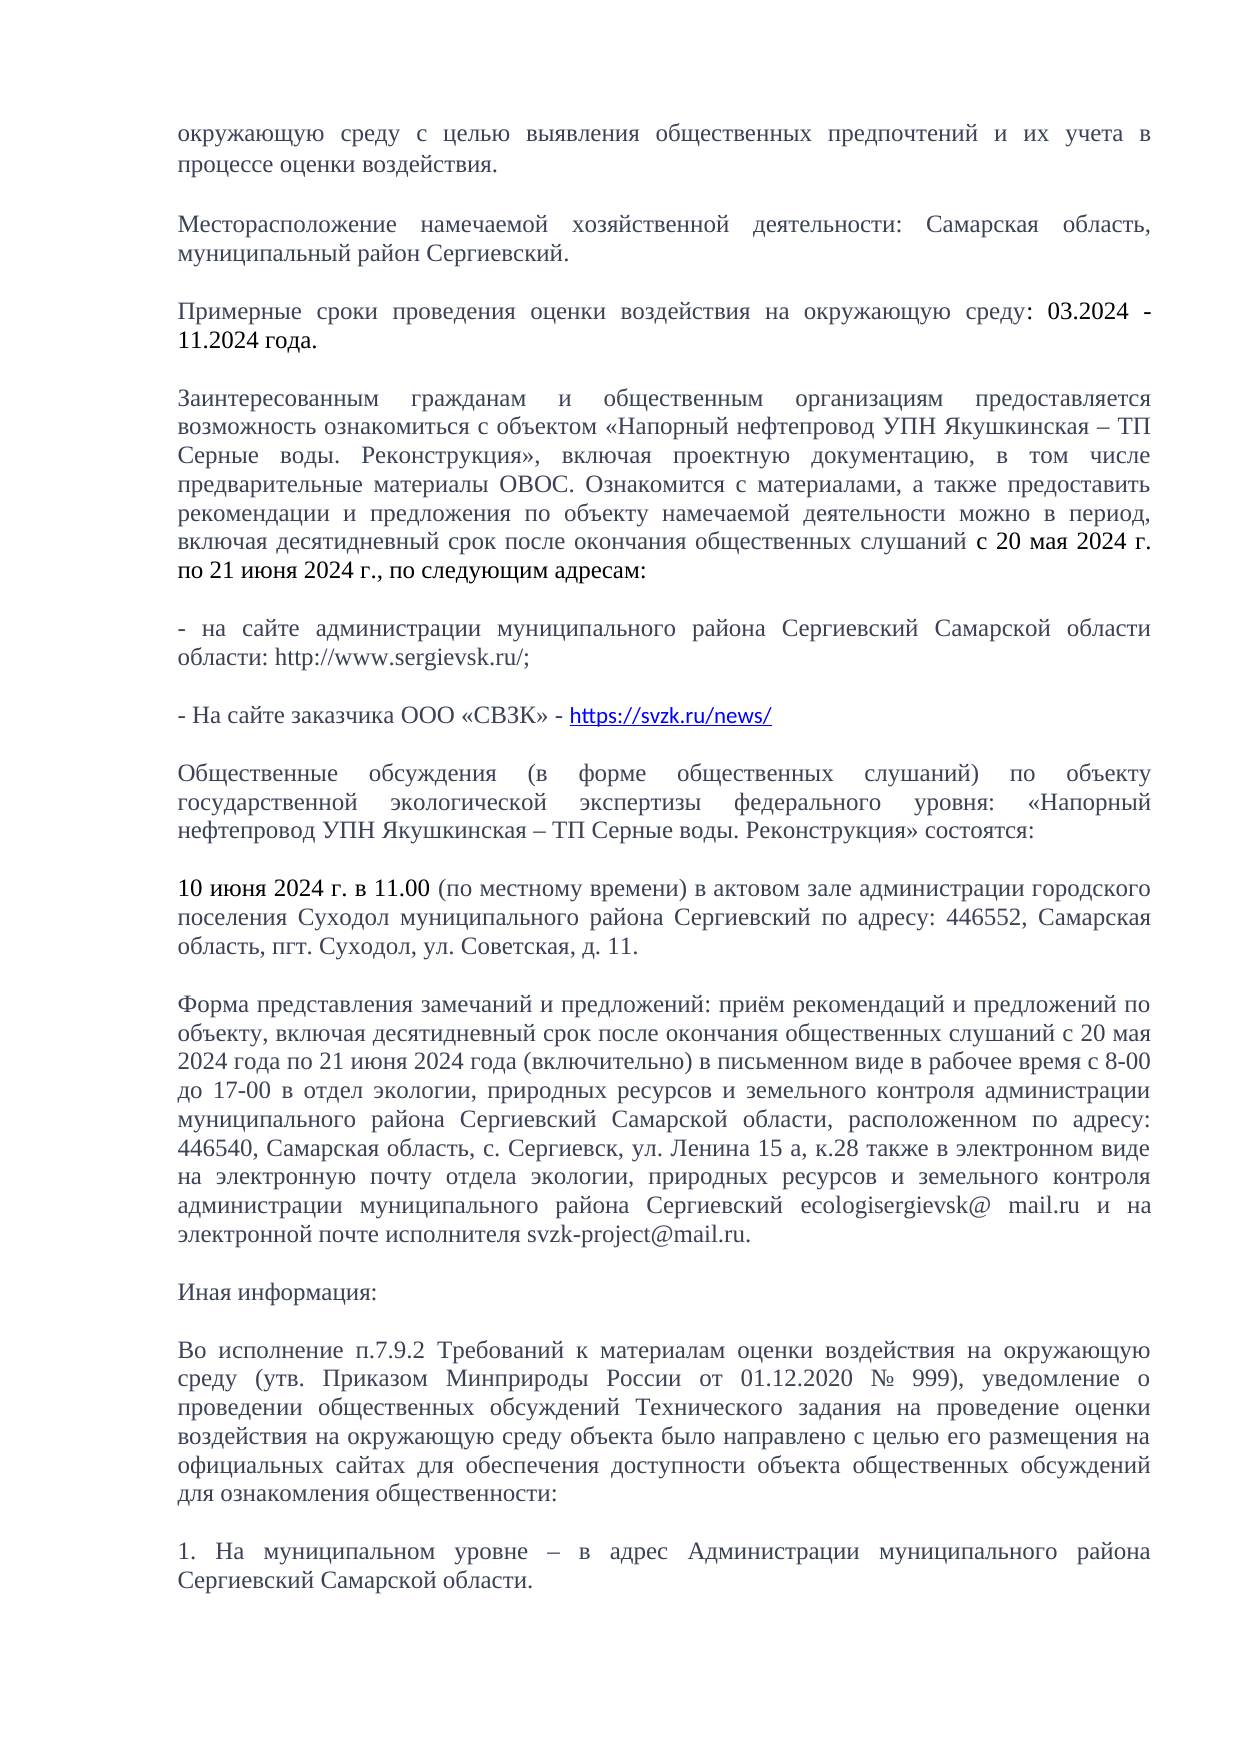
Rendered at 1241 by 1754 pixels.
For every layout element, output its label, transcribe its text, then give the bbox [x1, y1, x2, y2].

text - На сайте заказчика ООО «СВЗК» - https://svzk.ru/news/ [177, 700, 1152, 729]
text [177, 118, 1152, 178]
text Форма представления замечаний и предложений: приём рекомендаций и предложений по объекту, включая десятидневный срок после окончания общественных слушаний с 20 мая 2024 года по 21 июня 2024 года (включительно) в письменном виде в рабочее время с 8-00 до 17-00 в отдел экологии, природных ресурсов и земельного контроля администрации муниципального района Сергиевский Самарской области, расположенном по адресу: 446540, Самарская область, с. Сергиевск, ул. Ленина 15 а, к.28 также в электронном виде на электронную почту отдела экологии, природных ресурсов и земельного контроля администрации муниципального района Сергиевский ecologisergievsk@ mail.ru и на электронной почте исполнителя svzk-project@mail.ru. [177, 989, 1152, 1248]
text 10 июня 2024 г. в 11.00 (по местному времени) в актовом зале администрации городского поселения Суходол муниципального района Сергиевский по адресу: 446552, Самарская область, пгт. Суходол, ул. Советская, д. 11. [177, 873, 1152, 960]
text Заинтересованным гражданам и общественным организациям предоставляется возможность ознакомиться с объектом «Напорный нефтепровод УПН Якушкинская – ТП Серные воды. Реконструкция», включая проектную документацию, в том числе предварительные материалы ОВОС. Ознакомится с материалами, а также предоставить рекомендации и предложения по объекту намечаемой деятельности можно в период, включая десятидневный срок после окончания общественных слушаний с 20 мая 2024 г. по 21 июня 2024 г., по следующим адресам: [177, 383, 1152, 584]
text Месторасположение намечаемой хозяйственной деятельности: Самарская область, муниципальный район Сергиевский. [177, 209, 1152, 267]
text Во исполнение п.7.9.2 Требований к материалам оценки воздействия на окружающую среду (утв. Приказом Минприроды России от 01.12.2020 № 999), уведомление о проведении общественных обсуждений Технического задания на проведение оценки воздействия на окружающую среду объекта было направлено с целью его размещения на официальных сайтах для обеспечения доступности объекта общественных обсуждений для ознакомления общественности: [177, 1335, 1152, 1507]
text - на сайте администрации муниципального района Сергиевский Самарской области области: http://www.sergievsk.ru/; [177, 613, 1152, 671]
text 1. На муниципальном уровне – в адрес Администрации муниципального района Сергиевский Самарской области. [177, 1536, 1152, 1594]
text Иная информация: [177, 1277, 1152, 1306]
text Общественные обсуждения (в форме общественных слушаний) по объекту государственной экологической экспертизы федерального уровня: «Напорный нефтепровод УПН Якушкинская – ТП Серные воды. Реконструкция» состоятся: [177, 758, 1152, 844]
text Примерные сроки проведения оценки воздействия на окружающую среду: 03.2024 -11.2024 года. [177, 296, 1152, 353]
